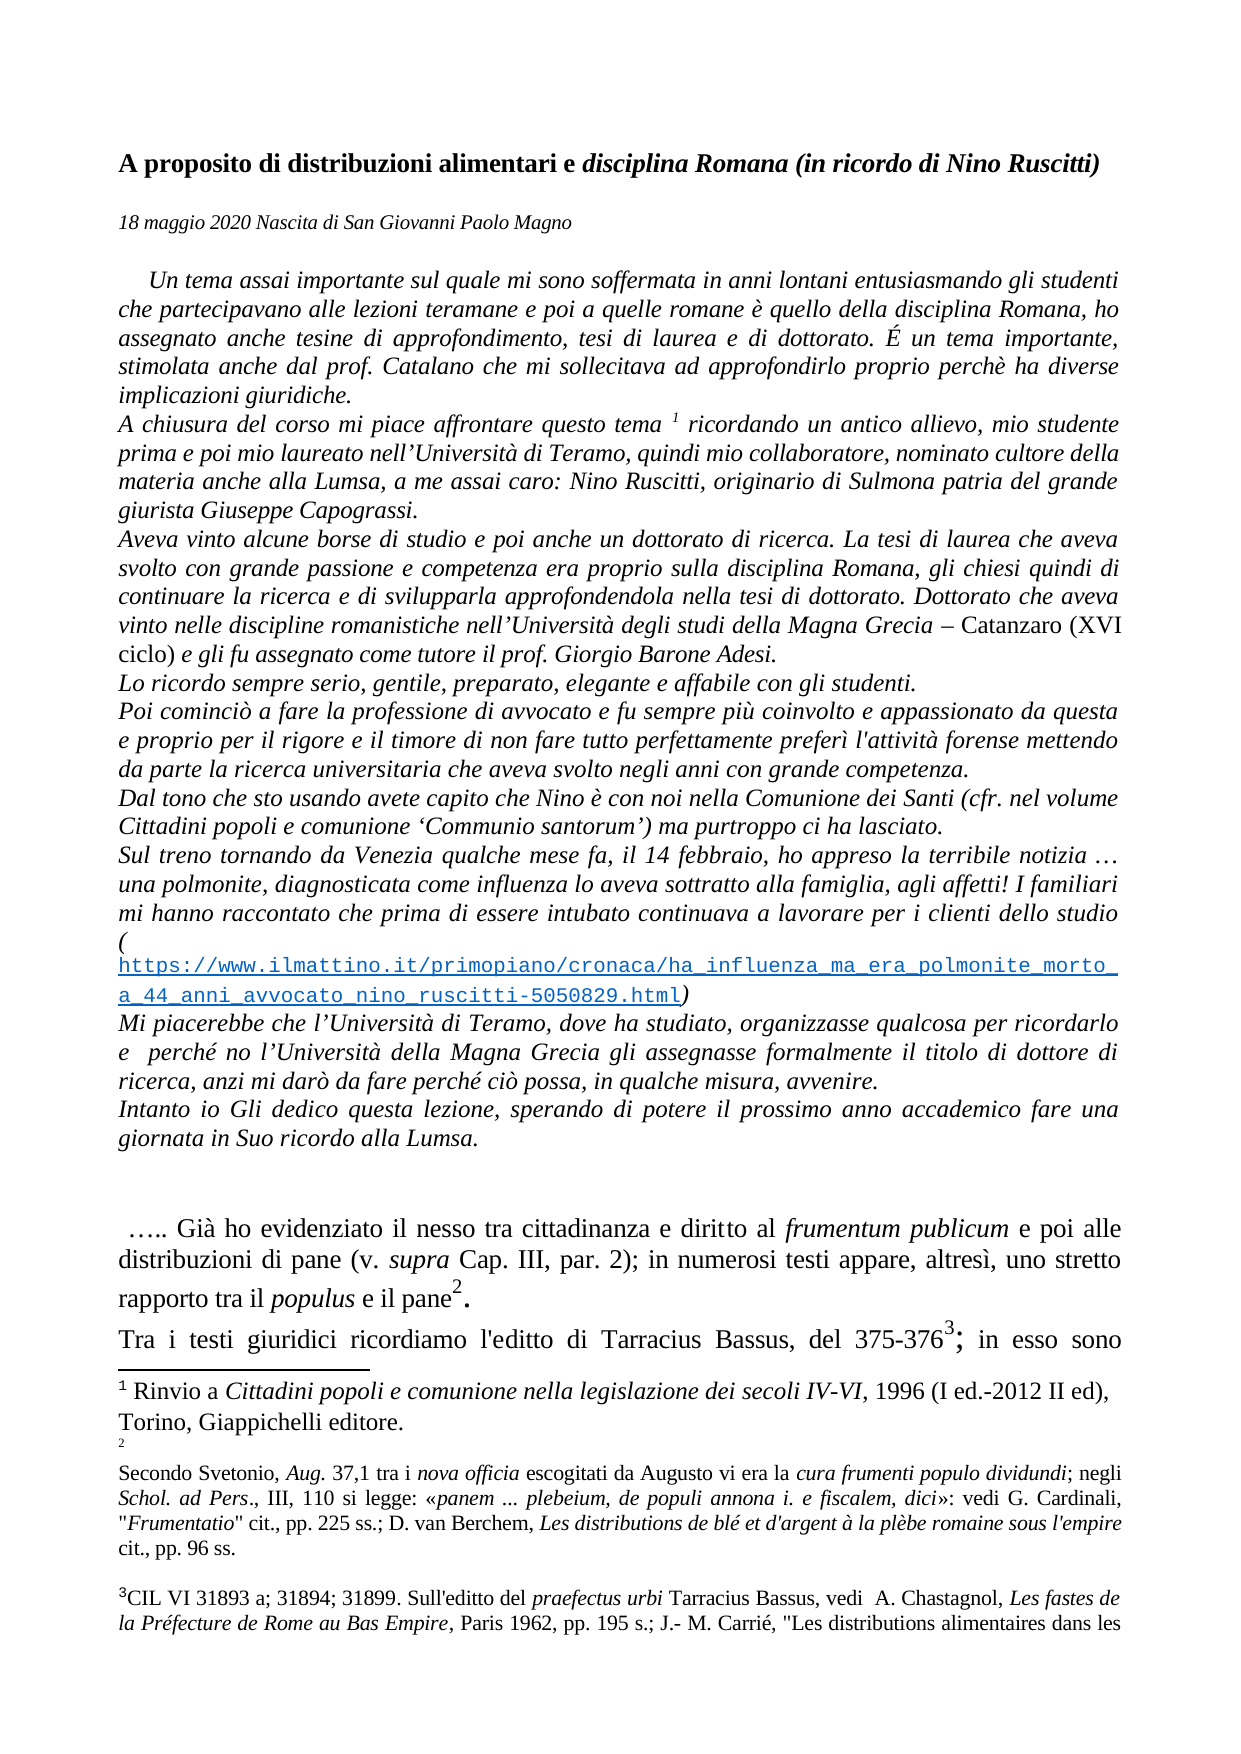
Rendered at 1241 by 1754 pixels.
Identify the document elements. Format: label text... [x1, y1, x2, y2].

text A chiusura del corso mi piace affrontare questo tema ricordando un antico allievo, mio studente prima e poi mio laureato nell’Università di Teramo, quindi mio collaboratore, nominato cultore della materia anche alla Lumsa, a me assai caro: Nino Ruscitti, originario di Sulmona patria del grande giurista Giuseppe Capograssi. [118, 409, 1122, 524]
text Sul treno tornando da Venezia qualche mese fa, il 14 febbraio, ho appreso la terribile notizia … una polmonite, diagnosticata come influenza lo aveva sottratto alla famiglia, agli affetti! I familiari mi hanno raccontato che prima di essere intubato continuava a lavorare per i clienti dello studio (https://www.ilmattino.it/primopiano/cronaca/ha_influenza_ma_era_polmonite_morto_a_44_anni_avvocato_nino_ruscitti-5050829.html) [118, 840, 1122, 1008]
text ….. Già ho evidenziato il nesso tra cittadinanza e diritto al frumentum publicum e poi alle distribuzioni di pane (v. supra Cap. III, par. 2); in numerosi testi appare, altresì, uno stretto rapporto tra il populus e il pane. [118, 1212, 1122, 1315]
text 18 maggio 2020 Nascita di San Giovanni Paolo Magno [118, 210, 1122, 234]
text Intanto io Gli dedico questa lezione, sperando di potere il prossimo anno accademico fare una giornata in Suo ricordo alla Lumsa. [118, 1094, 1122, 1152]
text Aveva vinto alcune borse di studio e poi anche un dottorato di ricerca. La tesi di laurea che aveva svolto con grande passione e competenza era proprio sulla disciplina Romana, gli chiesi quindi di continuare la ricerca e di svilupparla approfondendola nella tesi di dottorato. Dottorato che aveva vinto nelle discipline romanistiche nell’Università degli studi della Magna Grecia – Catanzaro (XVI ciclo) e gli fu assegnato come tutore il prof. Giorgio Barone Adesi. [118, 524, 1122, 668]
text A proposito di distribuzioni alimentari e disciplina Romana (in ricordo di Nino Ruscitti) [118, 148, 1122, 179]
text Dal tono che sto usando avete capito che Nino è con noi nella Comunione dei Santi (cfr. nel volume Cittadini popoli e comunione ‘Communio santorum’) ma purtroppo ci ha lasciato. [118, 783, 1122, 840]
text Lo ricordo sempre serio, gentile, preparato, elegante e affabile con gli studenti. [118, 668, 1122, 696]
text Un tema assai importante sul quale mi sono soffermata in anni lontani entusiasmando gli studenti che partecipavano alle lezioni teramane e poi a quelle romane è quello della disciplina Romana, ho assegnato anche tesine di approfondimento, tesi di laurea e di dottorato. É un tema importante, stimolata anche dal prof. Catalano che mi sollecitava ad approfondirlo proprio perchè ha diverse implicazioni giuridiche. [118, 265, 1122, 409]
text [118, 1315, 1122, 1356]
text Mi piacerebbe che l’Università di Teramo, dove ha studiato, organizzasse qualcosa per ricordarlo e perché no l’Università della Magna Grecia gli assegnasse formalmente il titolo di dottore di ricerca, anzi mi darò da fare perché ciò possa, in qualche misura, avvenire. [118, 1008, 1122, 1094]
text Poi cominciò a fare la professione di avvocato e fu sempre più coinvolto e appassionato da questa e proprio per il rigore e il timore di non fare tutto perfettamente preferì l'attività forense mettendo da parte la ricerca universitaria che aveva svolto negli anni con grande competenza. [118, 696, 1122, 783]
